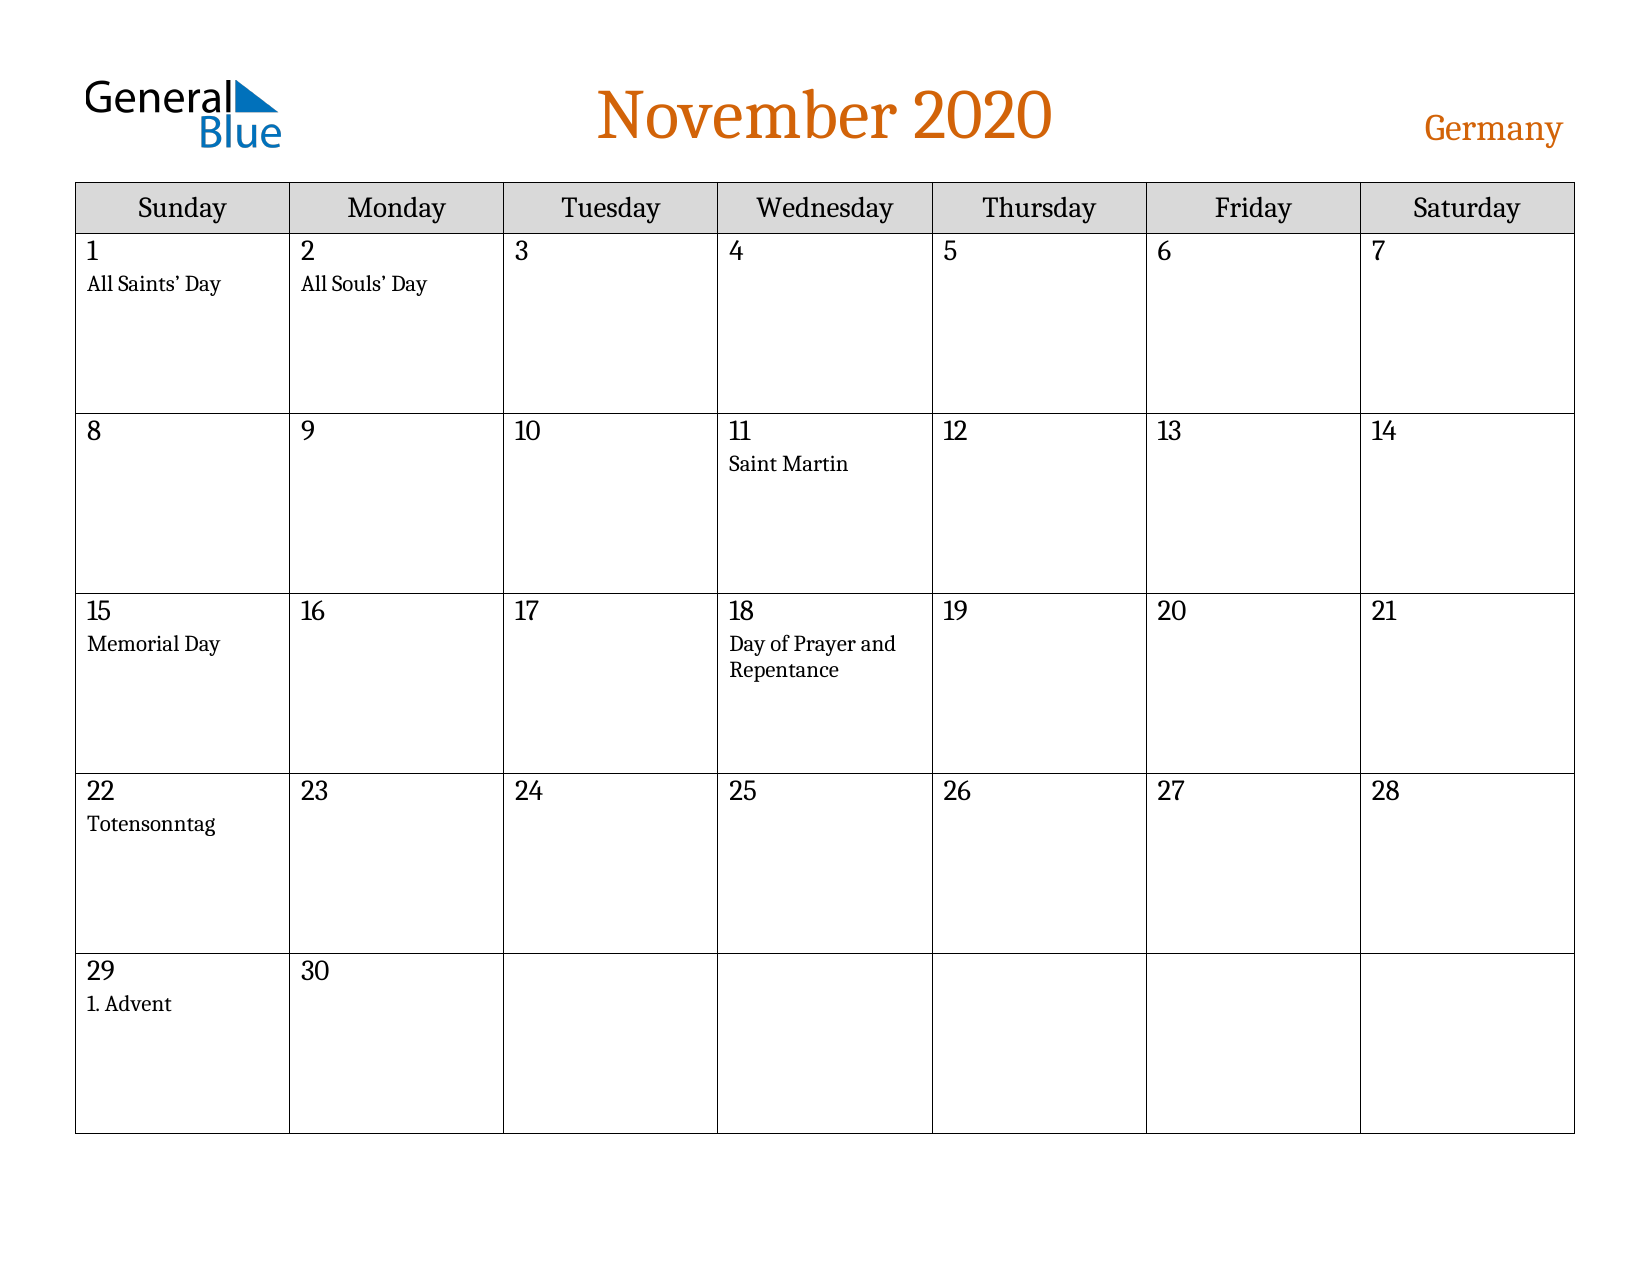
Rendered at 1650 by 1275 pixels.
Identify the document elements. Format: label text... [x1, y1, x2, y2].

table_header November 2020 [504, 75, 1146, 182]
table_cell 3 [504, 234, 717, 270]
table_cell Totensonntag [76, 810, 289, 953]
table_cell All Saints’ Day [76, 270, 289, 413]
table_cell [933, 810, 1146, 953]
table_cell [76, 450, 289, 593]
table_cell [718, 270, 932, 413]
table_cell 10 [504, 414, 717, 450]
table_cell [504, 630, 717, 773]
table_cell [504, 810, 717, 953]
table_cell [504, 270, 717, 413]
table_cell 28 [1361, 774, 1574, 810]
table_cell Thursday [933, 183, 1146, 233]
table_cell Friday [1147, 183, 1360, 233]
table_cell 13 [1147, 414, 1360, 450]
table_cell 15 [76, 594, 289, 630]
table_cell 22 [76, 774, 289, 810]
table_cell [290, 630, 503, 773]
table_cell [504, 990, 717, 1133]
picture [86, 80, 281, 148]
table_cell 18 [718, 594, 932, 630]
table_cell 1 [76, 234, 289, 270]
table_cell 5 [933, 234, 1146, 270]
table_cell [1147, 630, 1360, 773]
table_cell 4 [718, 234, 932, 270]
table_cell 23 [290, 774, 503, 810]
table_cell [1147, 450, 1360, 593]
table_cell [933, 450, 1146, 593]
table_cell [718, 810, 932, 953]
table_cell [933, 990, 1146, 1133]
table_cell [290, 450, 503, 593]
table_cell Saturday [1361, 183, 1574, 233]
table_cell 6 [1147, 234, 1360, 270]
table_cell [1147, 954, 1360, 990]
table_cell [504, 954, 717, 990]
table_cell Tuesday [504, 183, 717, 233]
table_cell All Souls’ Day [290, 270, 503, 413]
table_cell 25 [718, 774, 932, 810]
table_cell [1361, 270, 1574, 413]
table_cell [1361, 450, 1574, 593]
table_cell 1. Advent [76, 990, 289, 1133]
table_cell [933, 954, 1146, 990]
table_cell 24 [504, 774, 717, 810]
table_cell 16 [290, 594, 503, 630]
table_cell 30 [290, 954, 503, 990]
table_cell [290, 990, 503, 1133]
table_cell [504, 450, 717, 593]
table_cell [1147, 270, 1360, 413]
table_cell 2 [290, 234, 503, 270]
table_cell [1361, 954, 1574, 990]
table_cell Day of Prayer and Repentance [718, 630, 932, 773]
table_cell [1361, 630, 1574, 773]
table_cell Monday [290, 183, 503, 233]
table_cell 19 [933, 594, 1146, 630]
table_cell [290, 810, 503, 953]
table_cell 8 [76, 414, 289, 450]
table_cell [1147, 990, 1360, 1133]
table_cell Sunday [76, 183, 289, 233]
table_cell 26 [933, 774, 1146, 810]
table_cell 27 [1147, 774, 1360, 810]
table_cell [1361, 990, 1574, 1133]
table_cell 17 [504, 594, 717, 630]
table_cell Wednesday [718, 183, 932, 233]
table_cell Saint Martin [718, 450, 932, 593]
table_cell 12 [933, 414, 1146, 450]
table_cell [718, 954, 932, 990]
table_cell 21 [1361, 594, 1574, 630]
table_cell [718, 990, 932, 1133]
table_cell [1147, 810, 1360, 953]
table_cell 9 [290, 414, 503, 450]
table_cell 20 [1147, 594, 1360, 630]
table_cell [933, 630, 1146, 773]
table_cell 11 [718, 414, 932, 450]
table_cell Memorial Day [76, 630, 289, 773]
table_cell 29 [76, 954, 289, 990]
table_header Germany [1146, 75, 1574, 182]
table_header [76, 75, 503, 182]
table_cell 7 [1361, 234, 1574, 270]
table_cell [1361, 810, 1574, 953]
table_cell [933, 270, 1146, 413]
table_cell 14 [1361, 414, 1574, 450]
